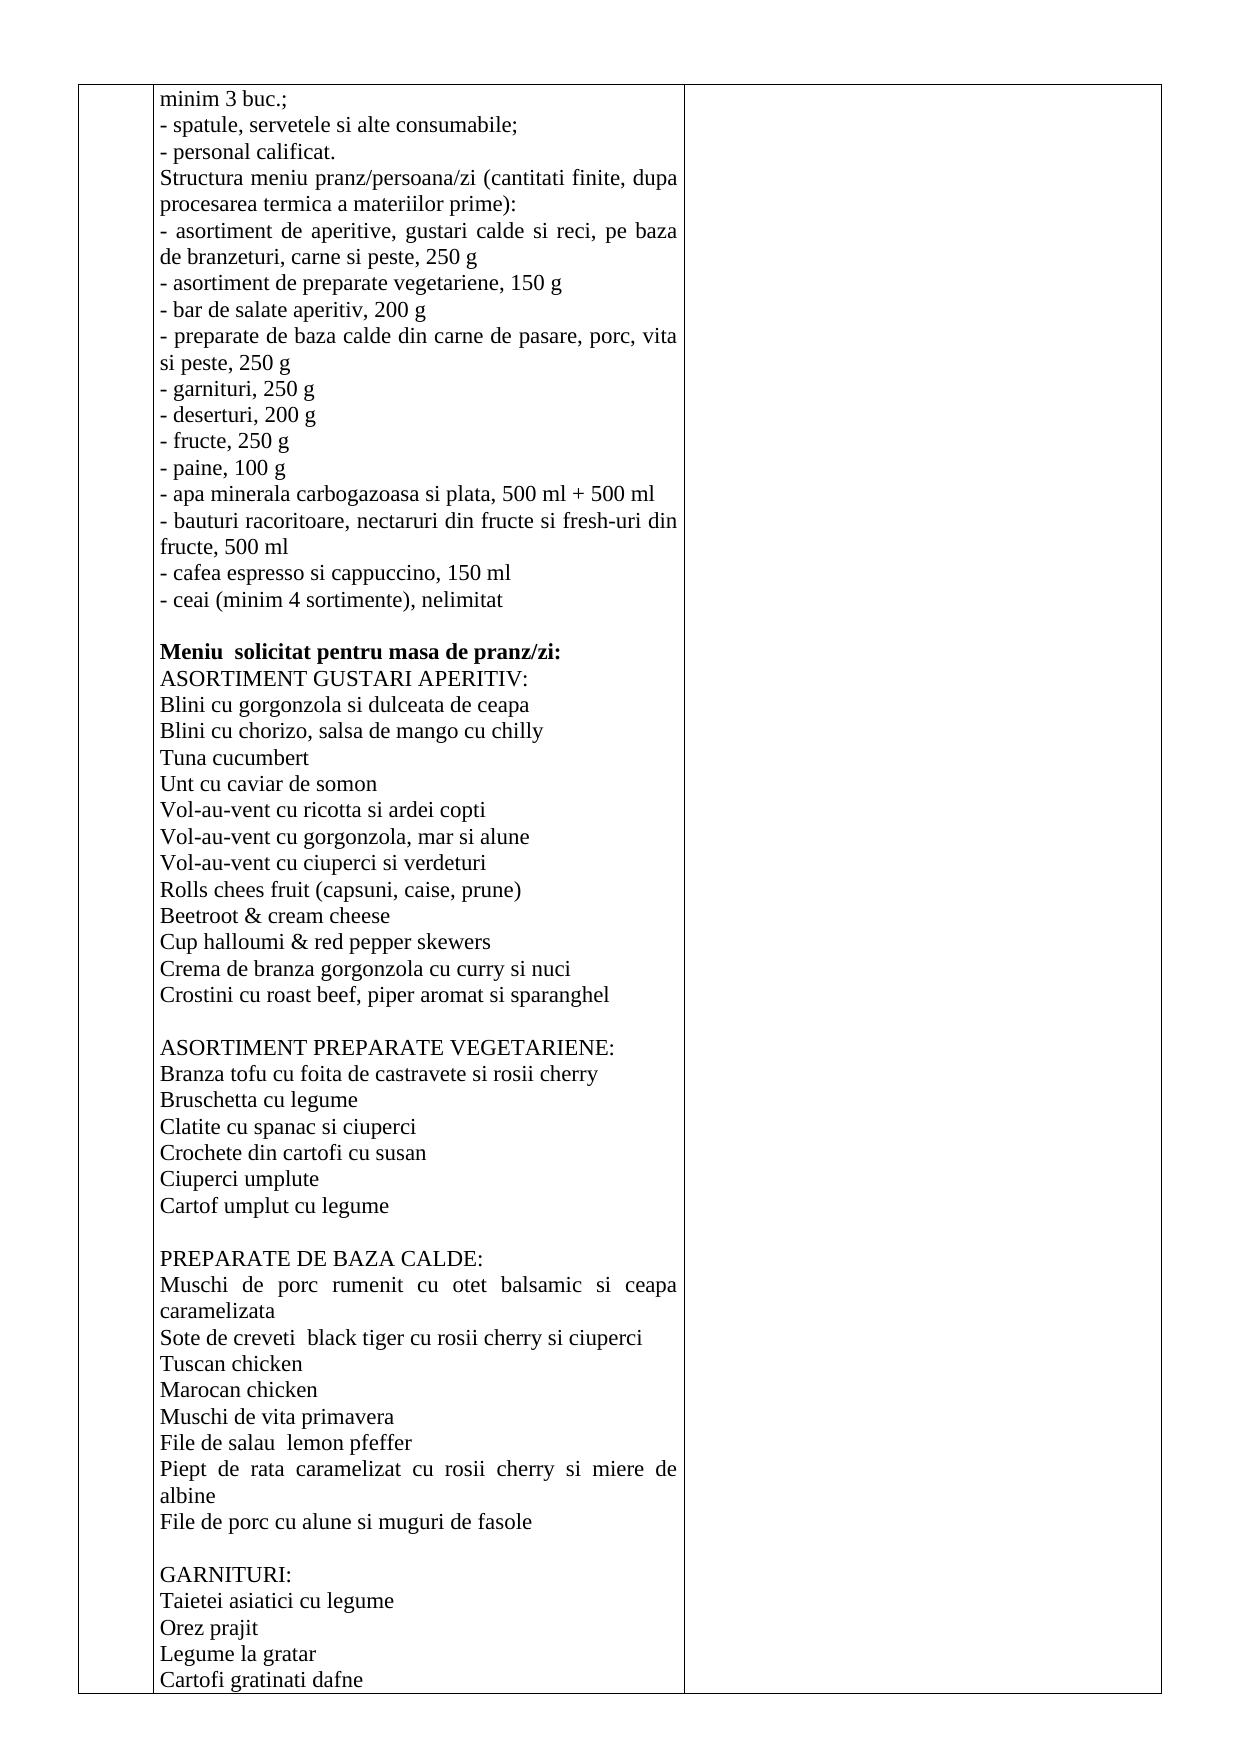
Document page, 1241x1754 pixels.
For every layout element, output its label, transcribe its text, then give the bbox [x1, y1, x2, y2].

table_cell 2 [79, 85, 153, 1693]
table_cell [154, 85, 684, 1693]
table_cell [685, 85, 1161, 1693]
